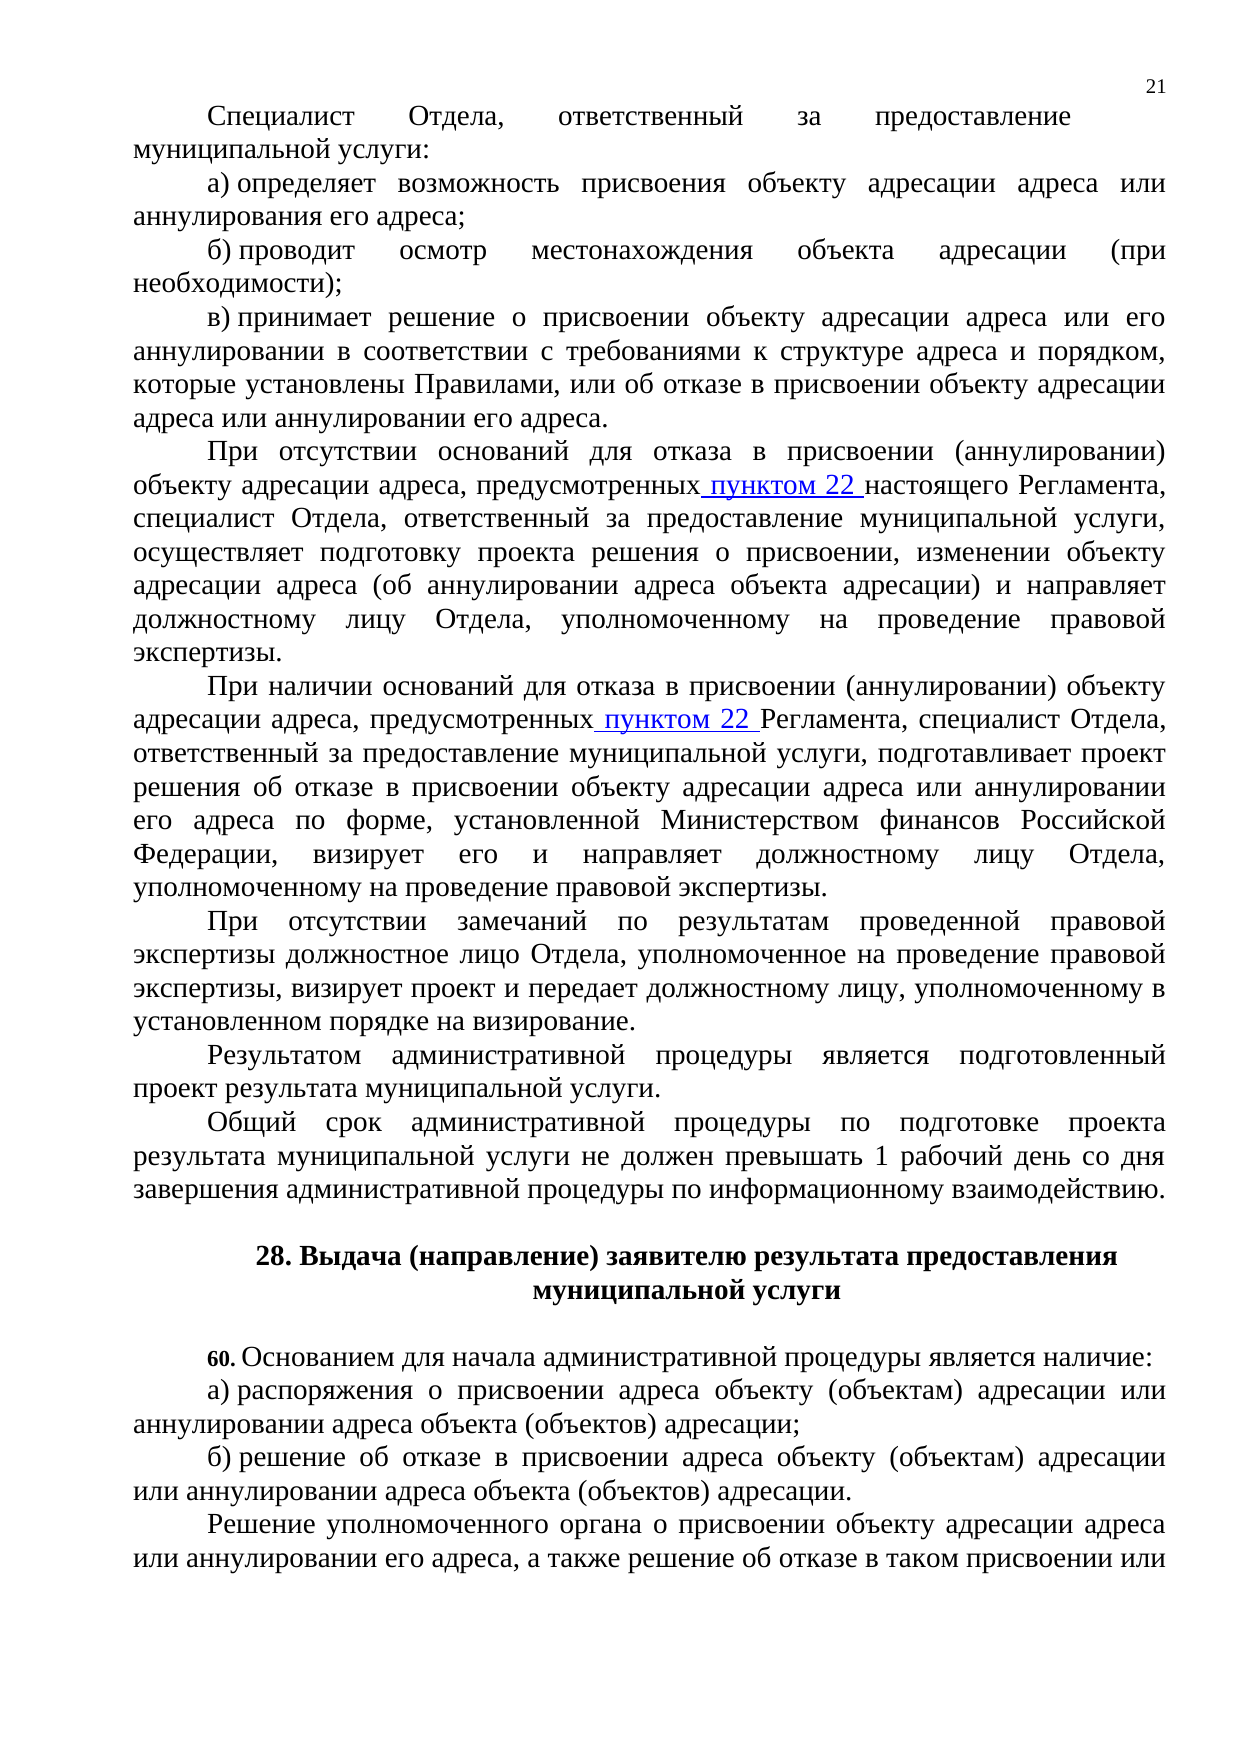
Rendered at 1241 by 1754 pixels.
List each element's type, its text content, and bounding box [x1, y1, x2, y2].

subtitle муниципальной услуги [133, 1272, 1167, 1305]
list проводит осмотр местонахождения объекта адресации (при необходимости); [133, 232, 1167, 299]
text При наличии оснований для отказа в присвоении (аннулировании) объекту адресации адреса, предусмотренных пунктом 22 Регламента, специалист Отдела, ответственный за предоставление муниципальной услуги, подготавливает проект решения об отказе в присвоении объекту адресации адреса или аннулировании его адреса по форме, установленной Министерством финансов Российской Федерации, визирует его и направляет должностному лицу Отдела, уполномоченному на проведение правовой экспертизы. [133, 668, 1167, 903]
subtitle Выдача (направление) заявителю результата предоставления [133, 1238, 1167, 1272]
text Специалист Отдела, ответственный за предоставление муниципальной услуги: [133, 98, 1167, 165]
text При отсутствии замечаний по результатам проведенной правовой экспертизы должностное лицо Отдела, уполномоченное на проведение правовой экспертизы, визирует проект и передает должностному лицу, уполномоченному в установленном порядке на визирование. [133, 903, 1167, 1037]
text При отсутствии оснований для отказа в присвоении (аннулировании) объекту адресации адреса, предусмотренных пунктом 22 настоящего Регламента, специалист Отдела, ответственный за предоставление муниципальной услуги, осуществляет подготовку проекта решения о присвоении, изменении объекту адресации адреса (об аннулировании адреса объекта адресации) и направляет должностному лицу Отдела, уполномоченному на проведение правовой экспертизы. [133, 433, 1167, 668]
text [133, 1507, 1167, 1574]
list принимает решение о присвоении объекту адресации адреса или его аннулировании в соответствии с требованиями к структуре адреса и порядком, которые установлены Правилами, или об отказе в присвоении объекту адресации адреса или аннулировании его адреса. [133, 299, 1167, 433]
text Результатом административной процедуры является подготовленный проект результата муниципальной услуги. [133, 1037, 1167, 1104]
text Общий срок административной процедуры по подготовке проекта результата муниципальной услуги не должен превышать 1 рабочий день со дня завершения административной процедуры по информационному взаимодействию. [133, 1104, 1167, 1205]
list Основанием для начала административной процедуры является наличие: [133, 1339, 1167, 1372]
list распоряжения о присвоении адреса объекту (объектам) адресации или аннулировании адреса объекта (объектов) адресации; [133, 1372, 1167, 1439]
list определяет возможность присвоения объекту адресации адреса или аннулирования его адреса; [133, 165, 1167, 232]
list решение об отказе в присвоении адреса объекту (объектам) адресации или аннулировании адреса объекта (объектов) адресации. [133, 1439, 1167, 1507]
